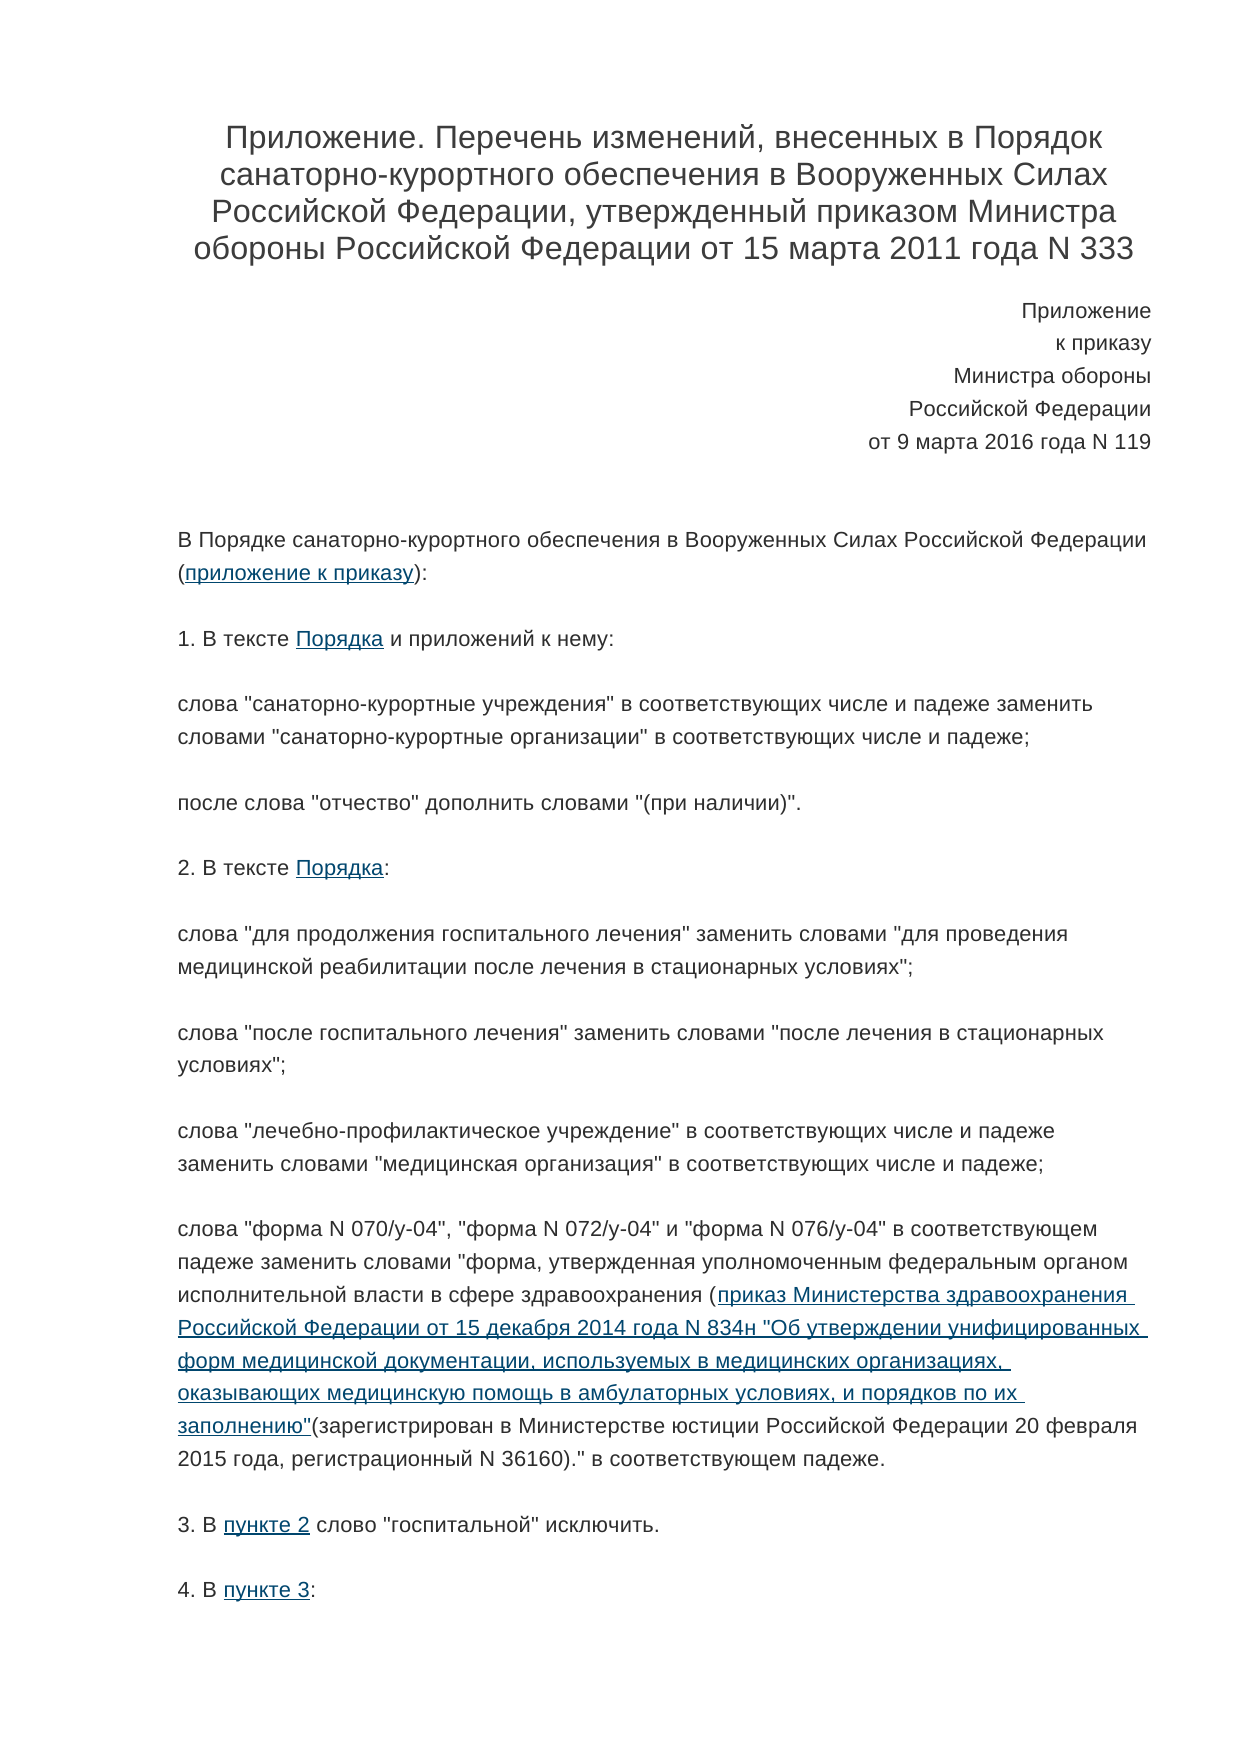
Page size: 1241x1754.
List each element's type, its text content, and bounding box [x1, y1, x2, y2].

text 1. В тексте Порядка и приложений к нему: слова "санаторно-курортные учреждения" в соответствующих числе и падеже заменить словами "санаторно-курортные организации" в соответствующих числе и падеже; после слова "отчество" дополнить словами "(при наличии)". [177, 618, 1152, 848]
text Приложение к приказу Министра обороны Российской Федерации от 9 марта 2016 года N 119 [177, 290, 1152, 454]
text 3. В пункте 2 слово "госпитальной" исключить. [177, 1504, 1152, 1569]
text Приложение. Перечень изменений, внесенных в Порядок санаторно-курортного обеспечения в Вооруженных Силах Российской Федерации, утвержденный приказом Министра обороны Российской Федерации от 15 марта 2011 года N 333 [177, 118, 1152, 266]
text 2. В тексте Порядка: слова "для продолжения госпитального лечения" заменить словами "для проведения медицинской реабилитации после лечения в стационарных условиях"; слова "после госпитального лечения" заменить словами "после лечения в стационарных условиях"; слова "лечебно-профилактическое учреждение" в соответствующих числе и падеже заменить словами "медицинская организация" в соответствующих числе и падеже; слова "форма N 070/у-04", "форма N 072/у-04" и "форма N 076/у-04" в соответствующем падеже заменить словами "форма, утвержденная уполномоченным федеральным органом исполнительной власти в сфере здравоохранения (приказ Министерства здравоохранения Российской Федерации от 15 декабря 2014 года N 834н "Об утверждении унифицированных форм медицинской документации, используемых в медицинских организациях, оказывающих медицинскую помощь в амбулаторных условиях, и порядков по их заполнению"(зарегистрирован в Министерстве юстиции Российской Федерации 20 февраля 2015 года, регистрационный N 36160)." в соответствующем падеже. [177, 848, 1152, 1504]
text В Порядке санаторно-курортного обеспечения в Вооруженных Силах Российской Федерации (приложение к приказу): [177, 454, 1152, 618]
text 4. В пункте 3: [177, 1569, 1152, 1635]
